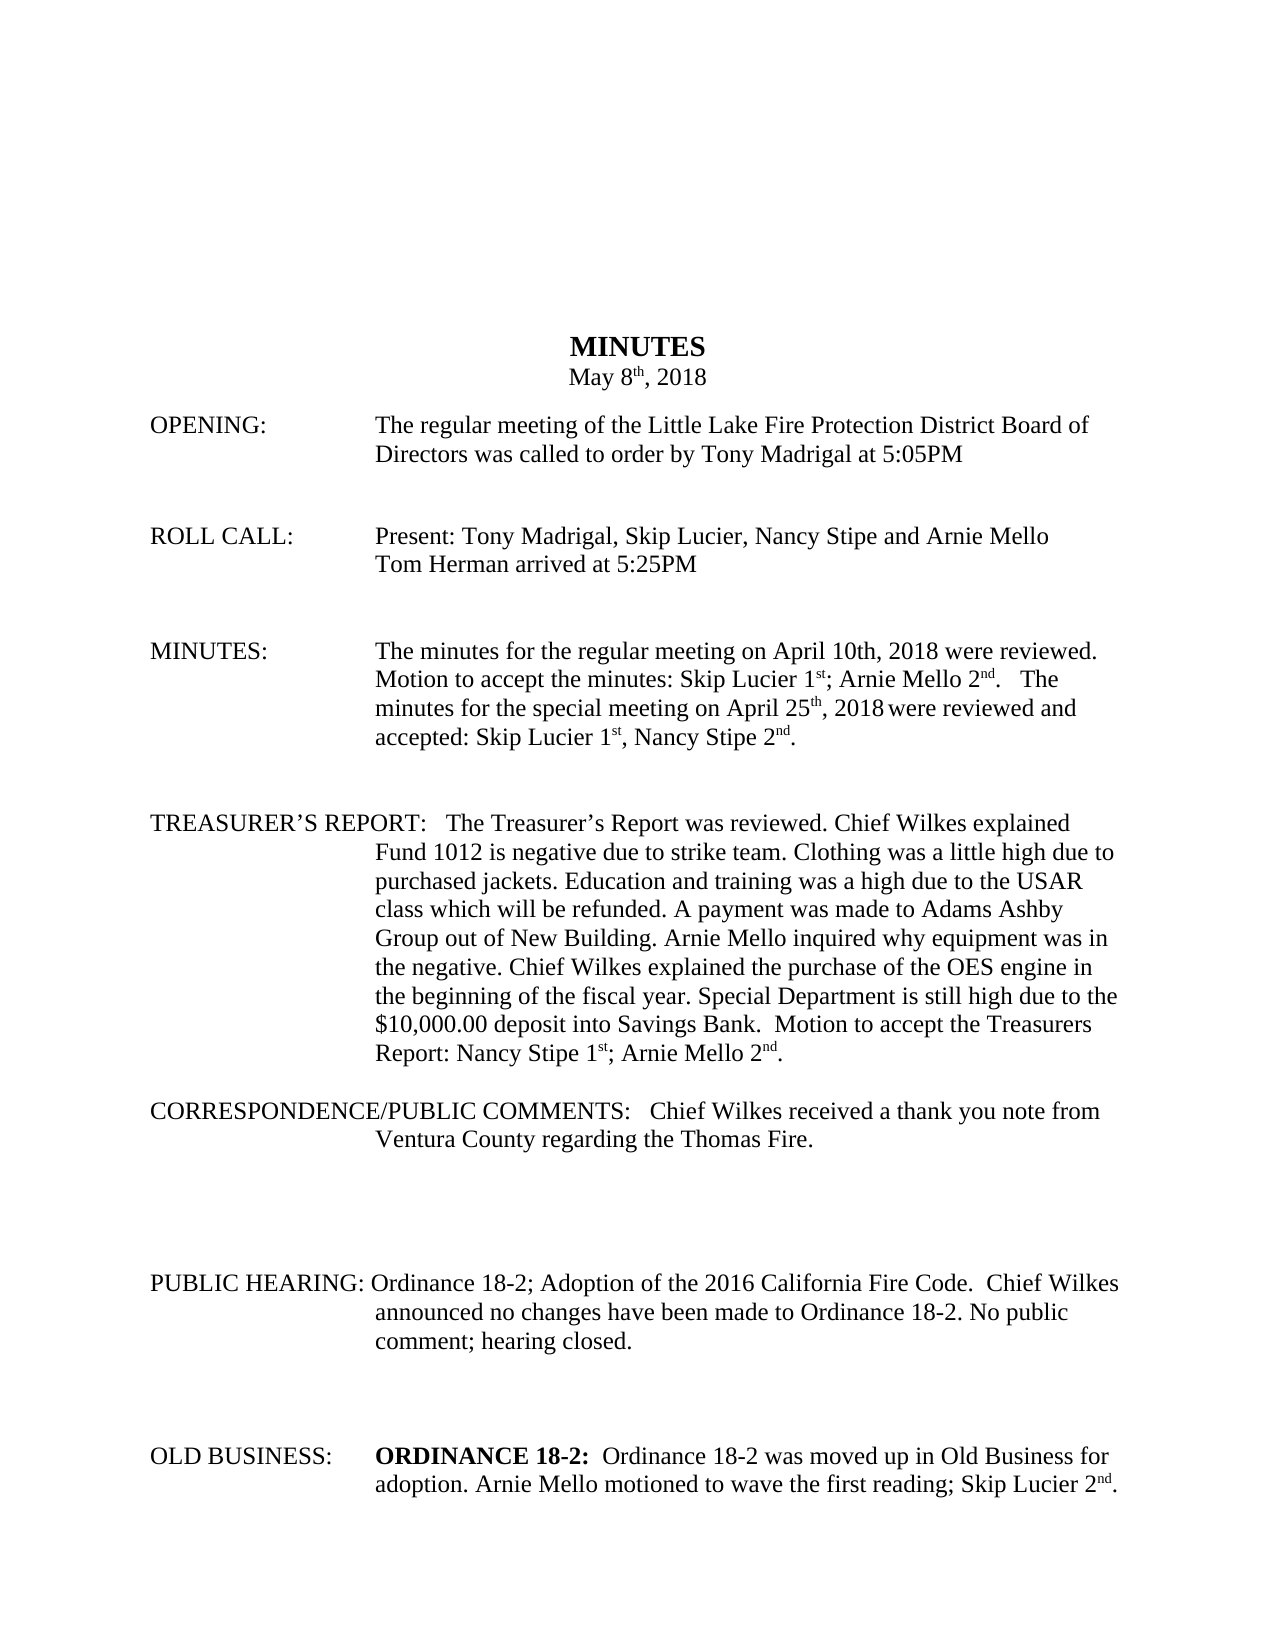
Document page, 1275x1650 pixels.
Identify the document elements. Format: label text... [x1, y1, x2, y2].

text MINUTES [150, 329, 1125, 362]
text Tom Herman arrived at 5:25PM [150, 549, 1125, 578]
text ROLL CALL: Present: Tony Madrigal, Skip Lucier, Nancy Stipe and Arnie Mello [150, 521, 1125, 549]
text May 8th, 2018 [150, 362, 1125, 391]
text TREASURER’S REPORT: The Treasurer’s Report was reviewed. Chief Wilkes explained Fund 1012 is negative due to strike team. Clothing was a little high due to purchased jackets. Education and training was a high due to the USAR class which will be refunded. A payment was made to Adams Ashby Group out of New Building. Arnie Mello inquired why equipment was in the negative. Chief Wilkes explained the purchase of the OES engine in the beginning of the fiscal year. Special Department is still high due to the $10,000.00 deposit into Savings Bank. Motion to accept the Treasurers Report: Nancy Stipe 1st; Arnie Mello 2nd. [150, 808, 1125, 1067]
text PUBLIC HEARING: Ordinance 18-2; Adoption of the 2016 California Fire Code. Chief Wilkes announced no changes have been made to Ordinance 18-2. No public comment; hearing closed. [150, 1268, 1125, 1354]
text MINUTES: The minutes for the regular meeting on April 10th, 2018 were reviewed. Motion to accept the minutes: Skip Lucier 1st; Arnie Mello 2nd. The minutes for the special meeting on April 25th, 2018 were reviewed and accepted: Skip Lucier 1st, Nancy Stipe 2nd. [150, 636, 1125, 751]
text OPENING: The regular meeting of the Little Lake Fire Protection District Board of Directors was called to order by Tony Madrigal at 5:05PM [150, 410, 1125, 468]
text CORRESPONDENCE/PUBLIC COMMENTS: Chief Wilkes received a thank you note from Ventura County regarding the Thomas Fire. [150, 1096, 1125, 1153]
text OLD BUSINESS: ORDINANCE 18-2: Ordinance 18-2 was moved up in Old Business for adoption. Arnie Mello motioned to wave the first reading; Skip Lucier 2nd. [150, 1441, 1125, 1498]
